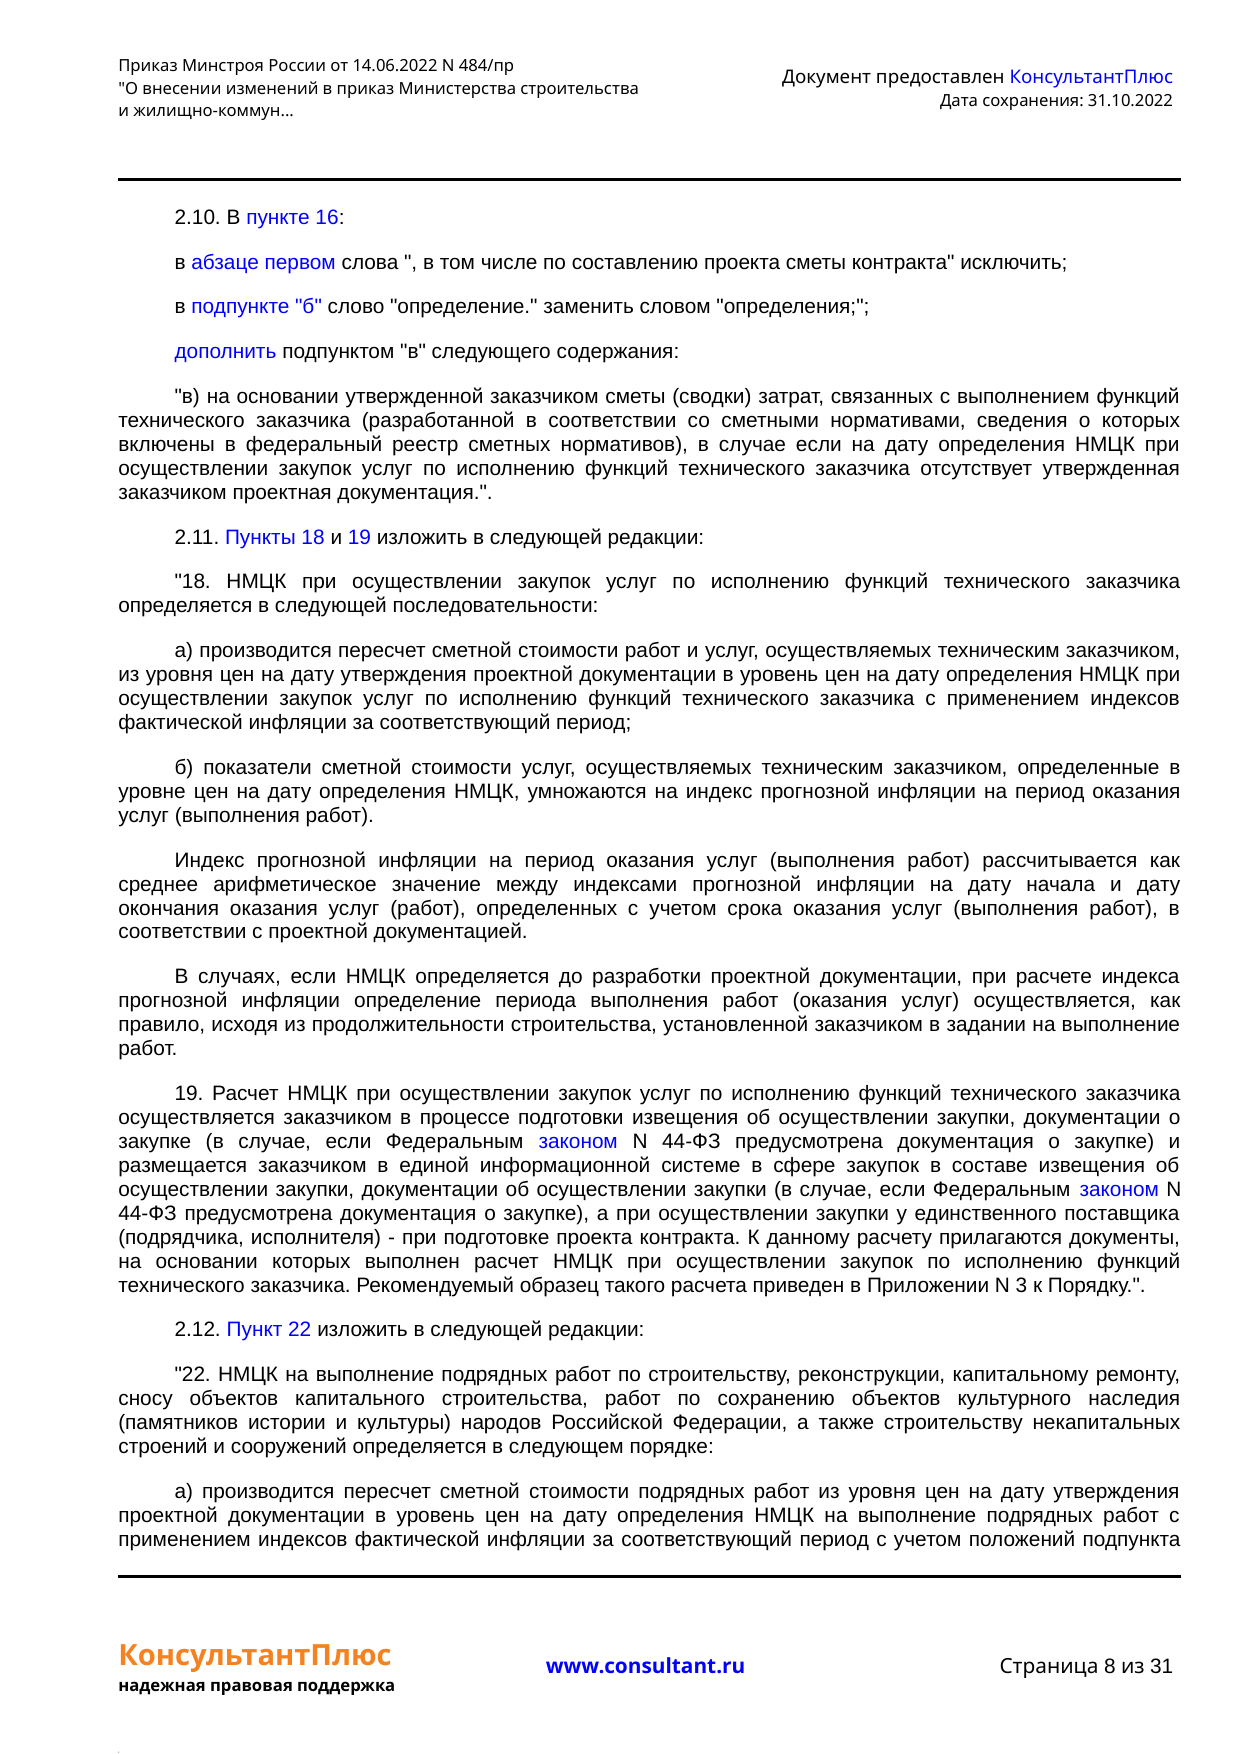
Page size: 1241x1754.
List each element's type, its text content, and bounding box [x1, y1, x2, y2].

text в подпункте "б" слово "определение." заменить словом "определения;"; [118, 294, 1181, 318]
text 2.10. В пункте 16: [118, 205, 1181, 229]
text 19. Расчет НМЦК при осуществлении закупок услуг по исполнению функций технического заказчика осуществляется заказчиком в процессе подготовки извещения об осуществлении закупки, документации о закупке (в случае, если Федеральным законом N 44-ФЗ предусмотрена документация о закупке) и размещается заказчиком в единой информационной системе в сфере закупок в составе извещения об осуществлении закупки, документации об осуществлении закупки (в случае, если Федеральным законом N 44-ФЗ предусмотрена документация о закупке), а при осуществлении закупки у единственного поставщика (подрядчика, исполнителя) - при подготовке проекта контракта. К данному расчету прилагаются документы, на основании которых выполнен расчет НМЦК при осуществлении закупок по исполнению функций технического заказчика. Рекомендуемый образец такого расчета приведен в Приложении N 3 к Порядку.". [118, 1081, 1181, 1296]
text "18. НМЦК при осуществлении закупок услуг по исполнению функций технического заказчика определяется в следующей последовательности: [118, 569, 1181, 617]
text 2.11. Пункты 18 и 19 изложить в следующей редакции: [118, 524, 1181, 548]
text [118, 1479, 1181, 1551]
text в абзаце первом слова ", в том числе по составлению проекта сметы контракта" исключить; [118, 249, 1181, 273]
text б) показатели сметной стоимости услуг, осуществляемых техническим заказчиком, определенные в уровне цен на дату определения НМЦК, умножаются на индекс прогнозной инфляции на период оказания услуг (выполнения работ). [118, 755, 1181, 827]
text Индекс прогнозной инфляции на период оказания услуг (выполнения работ) рассчитывается как среднее арифметическое значение между индексами прогнозной инфляции на дату начала и дату окончания оказания услуг (работ), определенных с учетом срока оказания услуг (выполнения работ), в соответствии с проектной документацией. [118, 847, 1181, 943]
text "22. НМЦК на выполнение подрядных работ по строительству, реконструкции, капитальному ремонту, сносу объектов капитального строительства, работ по сохранению объектов культурного наследия (памятников истории и культуры) народов Российской Федерации, а также строительству некапитальных строений и сооружений определяется в следующем порядке: [118, 1362, 1181, 1458]
text дополнить подпунктом "в" следующего содержания: [118, 339, 1181, 363]
text 2.12. Пункт 22 изложить в следующей редакции: [118, 1317, 1181, 1341]
text а) производится пересчет сметной стоимости работ и услуг, осуществляемых техническим заказчиком, из уровня цен на дату утверждения проектной документации в уровень цен на дату определения НМЦК при осуществлении закупок услуг по исполнению функций технического заказчика с применением индексов фактической инфляции за соответствующий период; [118, 638, 1181, 734]
text В случаях, если НМЦК определяется до разработки проектной документации, при расчете индекса прогнозной инфляции определение периода выполнения работ (оказания услуг) осуществляется, как правило, исходя из продолжительности строительства, установленной заказчиком в задании на выполнение работ. [118, 964, 1181, 1060]
text "в) на основании утвержденной заказчиком сметы (сводки) затрат, связанных с выполнением функций технического заказчика (разработанной в соответствии со сметными нормативами, сведения о которых включены в федеральный реестр сметных нормативов), в случае если на дату определения НМЦК при осуществлении закупок услуг по исполнению функций технического заказчика отсутствует утвержденная заказчиком проектная документация.". [118, 384, 1181, 504]
